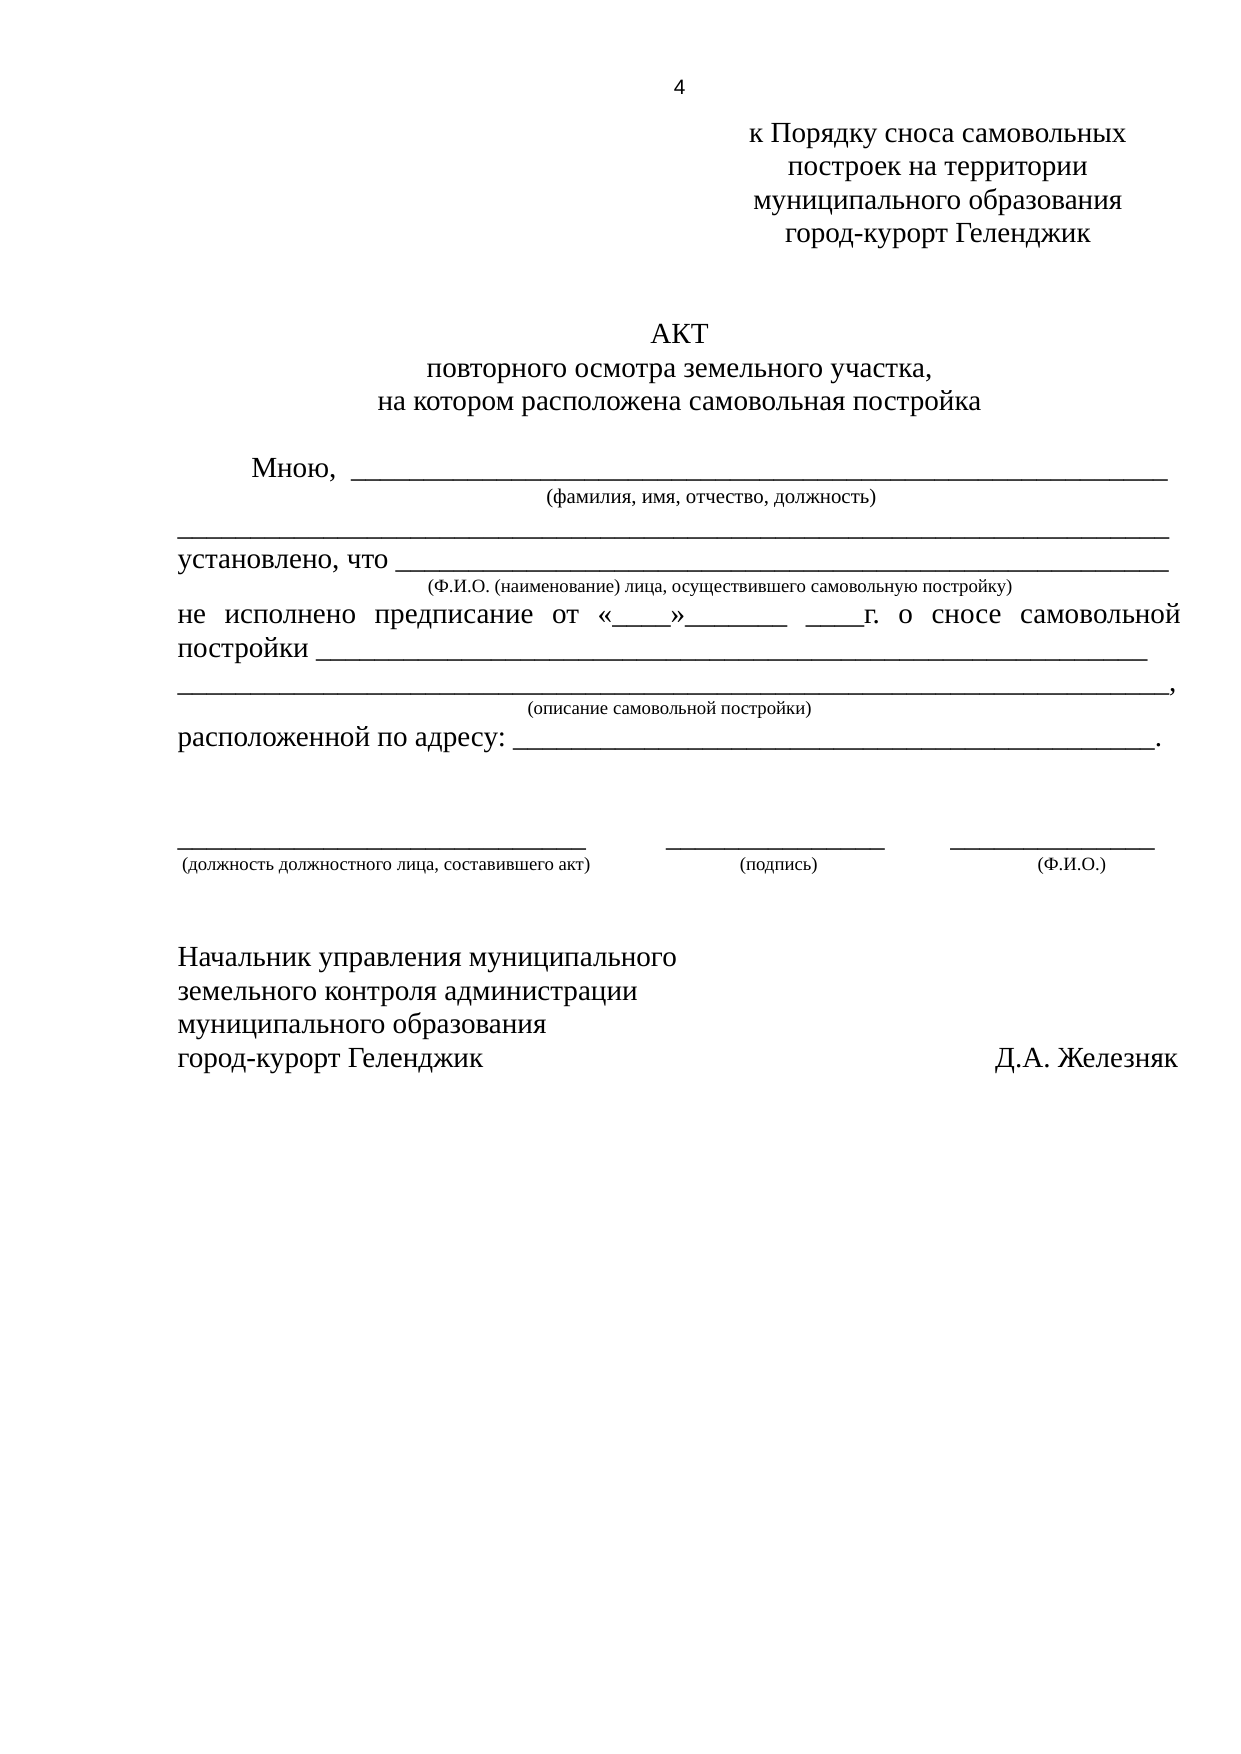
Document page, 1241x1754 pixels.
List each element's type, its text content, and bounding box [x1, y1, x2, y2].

text ____________________________ _______________ ______________ [177, 819, 1181, 853]
text Мною, ________________________________________________________ [177, 450, 1181, 484]
text город-курорт Геленджик [694, 216, 1181, 249]
text земельного контроля администрации [177, 973, 1181, 1006]
text (должность должностного лица, составившего акт) (подпись) (Ф.И.О.) [177, 853, 1181, 874]
text установлено, что _____________________________________________________ [177, 542, 1181, 575]
text (фамилия, имя, отчество, должность) [177, 484, 1181, 508]
text ____________________________________________________________________ [177, 508, 1181, 542]
text (Ф.И.О. (наименование) лица, осуществившего самовольную постройку) [177, 575, 1181, 597]
text расположенной по адресу: ____________________________________________. [177, 719, 1181, 752]
text ____________________________________________________________________, [177, 664, 1181, 697]
text АКТ [177, 316, 1181, 350]
text (описание самовольной постройки) [177, 697, 1181, 719]
text Начальник управления муниципального [177, 939, 1181, 973]
text повторного осмотра земельного участка, [177, 350, 1181, 383]
text город-курорт Геленджик Д.А. Железняк [177, 1040, 1181, 1073]
text муниципального образования [177, 1006, 1181, 1040]
text на котором расположена самовольная постройка [177, 383, 1181, 417]
text не исполнено предписание от «____»_______ ____г. о сносе самовольной постройки _________________________________________________________ [177, 597, 1181, 664]
text к Порядку сноса самовольных построек на территории муниципального образования [694, 115, 1181, 216]
